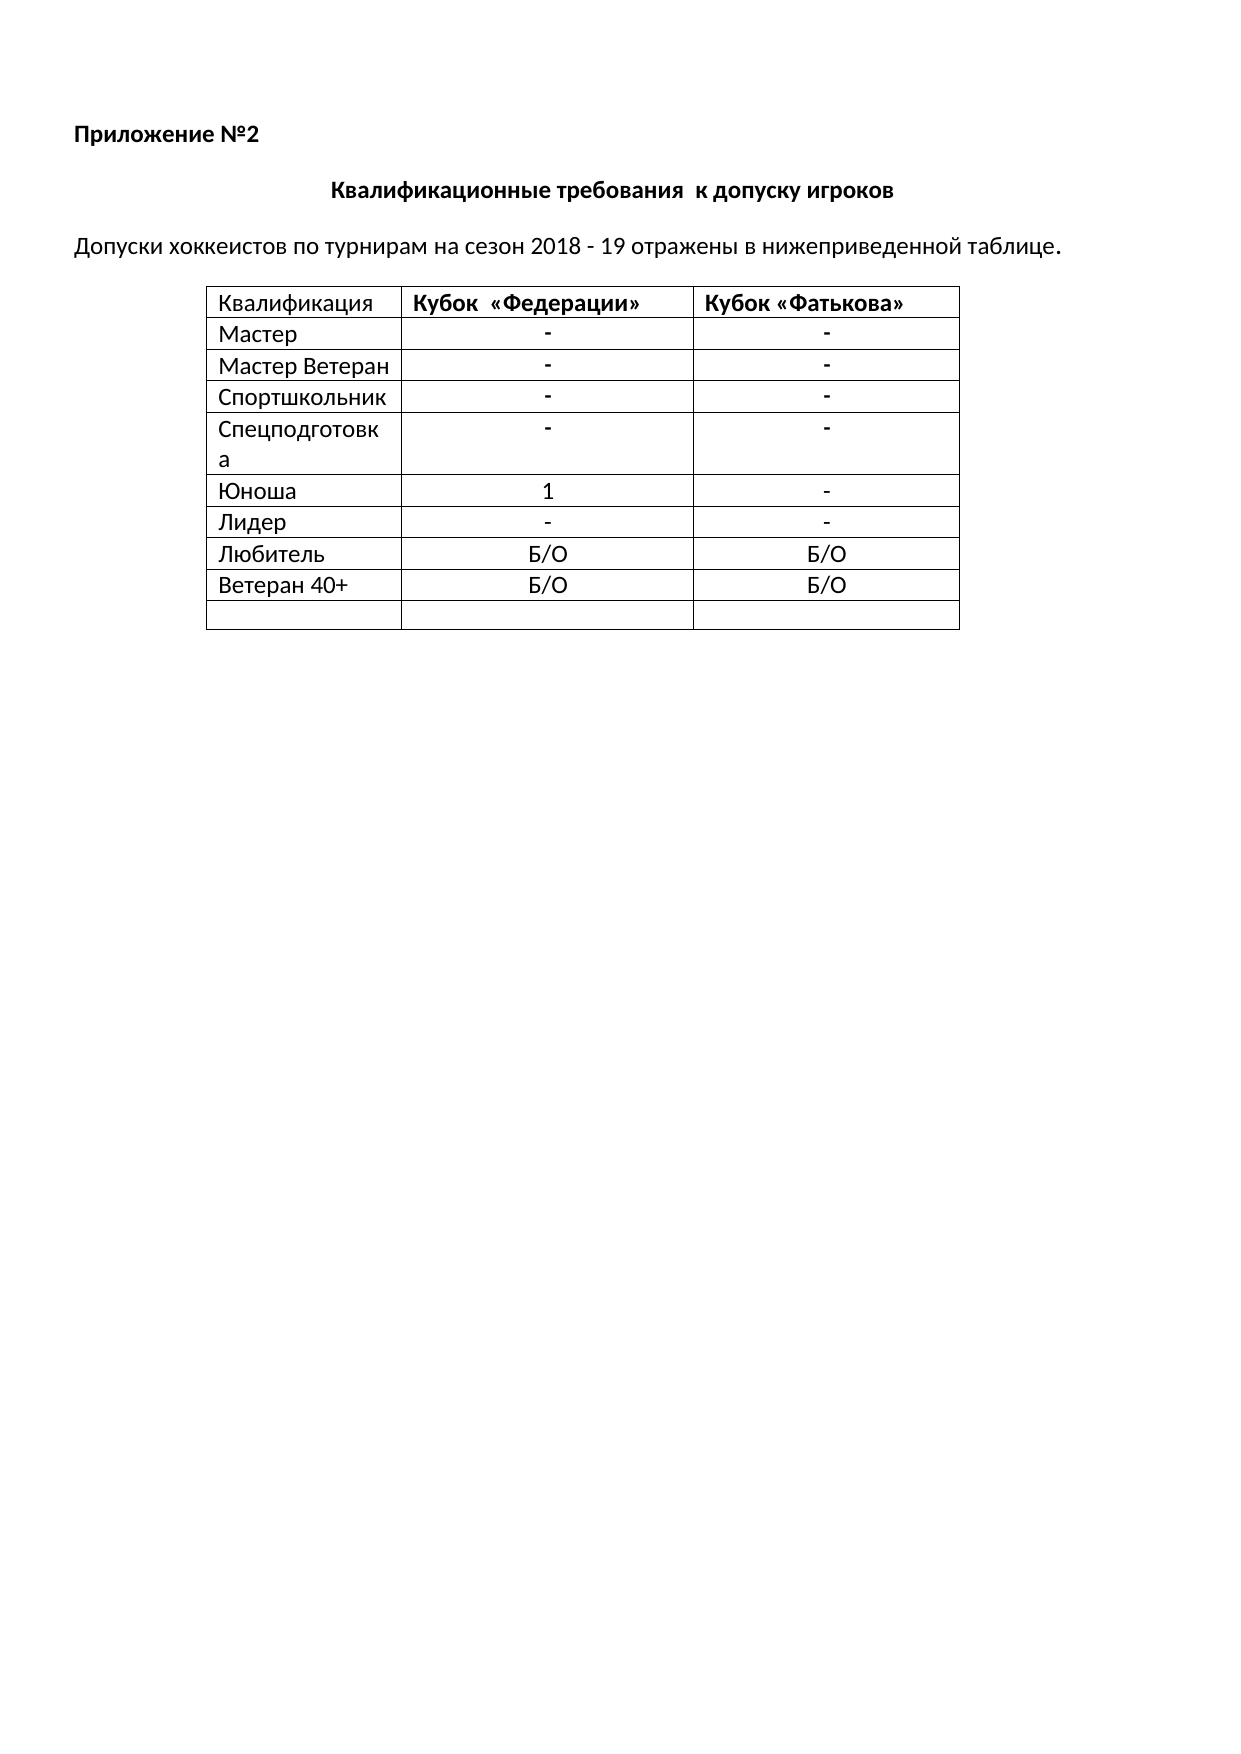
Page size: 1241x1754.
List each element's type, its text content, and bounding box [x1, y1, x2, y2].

table_cell Мастер [207, 318, 401, 349]
table_cell - [694, 381, 959, 412]
table_cell - [694, 507, 959, 537]
table_cell Б/О [694, 538, 959, 569]
table_header Квалификация [207, 287, 401, 317]
table_cell Спецподготовка [207, 413, 401, 474]
table_cell - [694, 413, 959, 474]
table_cell [402, 601, 693, 629]
table_cell - [402, 350, 693, 380]
text Допуски хоккеистов по турнирам на сезон 2018 - 19 отражены в нижеприведенной таблице. [74, 230, 1152, 260]
table_cell Б/О [402, 570, 693, 600]
table_cell - [694, 475, 959, 506]
table_cell Б/О [402, 538, 693, 569]
table_cell - [402, 381, 693, 412]
table_cell [207, 601, 401, 629]
text Квалификационные требования к допуску игроков [74, 174, 1152, 204]
table_cell 1 [402, 475, 693, 506]
table_cell Любитель [207, 538, 401, 569]
text Приложение №2 [74, 118, 1152, 149]
table_cell - [402, 318, 693, 349]
table_cell Юноша [207, 475, 401, 506]
table_cell Ветеран 40+ [207, 570, 401, 600]
table_header Кубок «Федерации» [402, 287, 693, 317]
table_cell Спортшкольник [207, 381, 401, 412]
table_cell - [402, 507, 693, 537]
table_cell Лидер [207, 507, 401, 537]
table_cell Мастер Ветеран [207, 350, 401, 380]
table_cell - [694, 350, 959, 380]
table_header Кубок «Фатькова» [694, 287, 959, 317]
table_cell [694, 601, 959, 629]
table_cell - [694, 318, 959, 349]
table_cell - [402, 413, 693, 474]
table_cell Б/О [694, 570, 959, 600]
